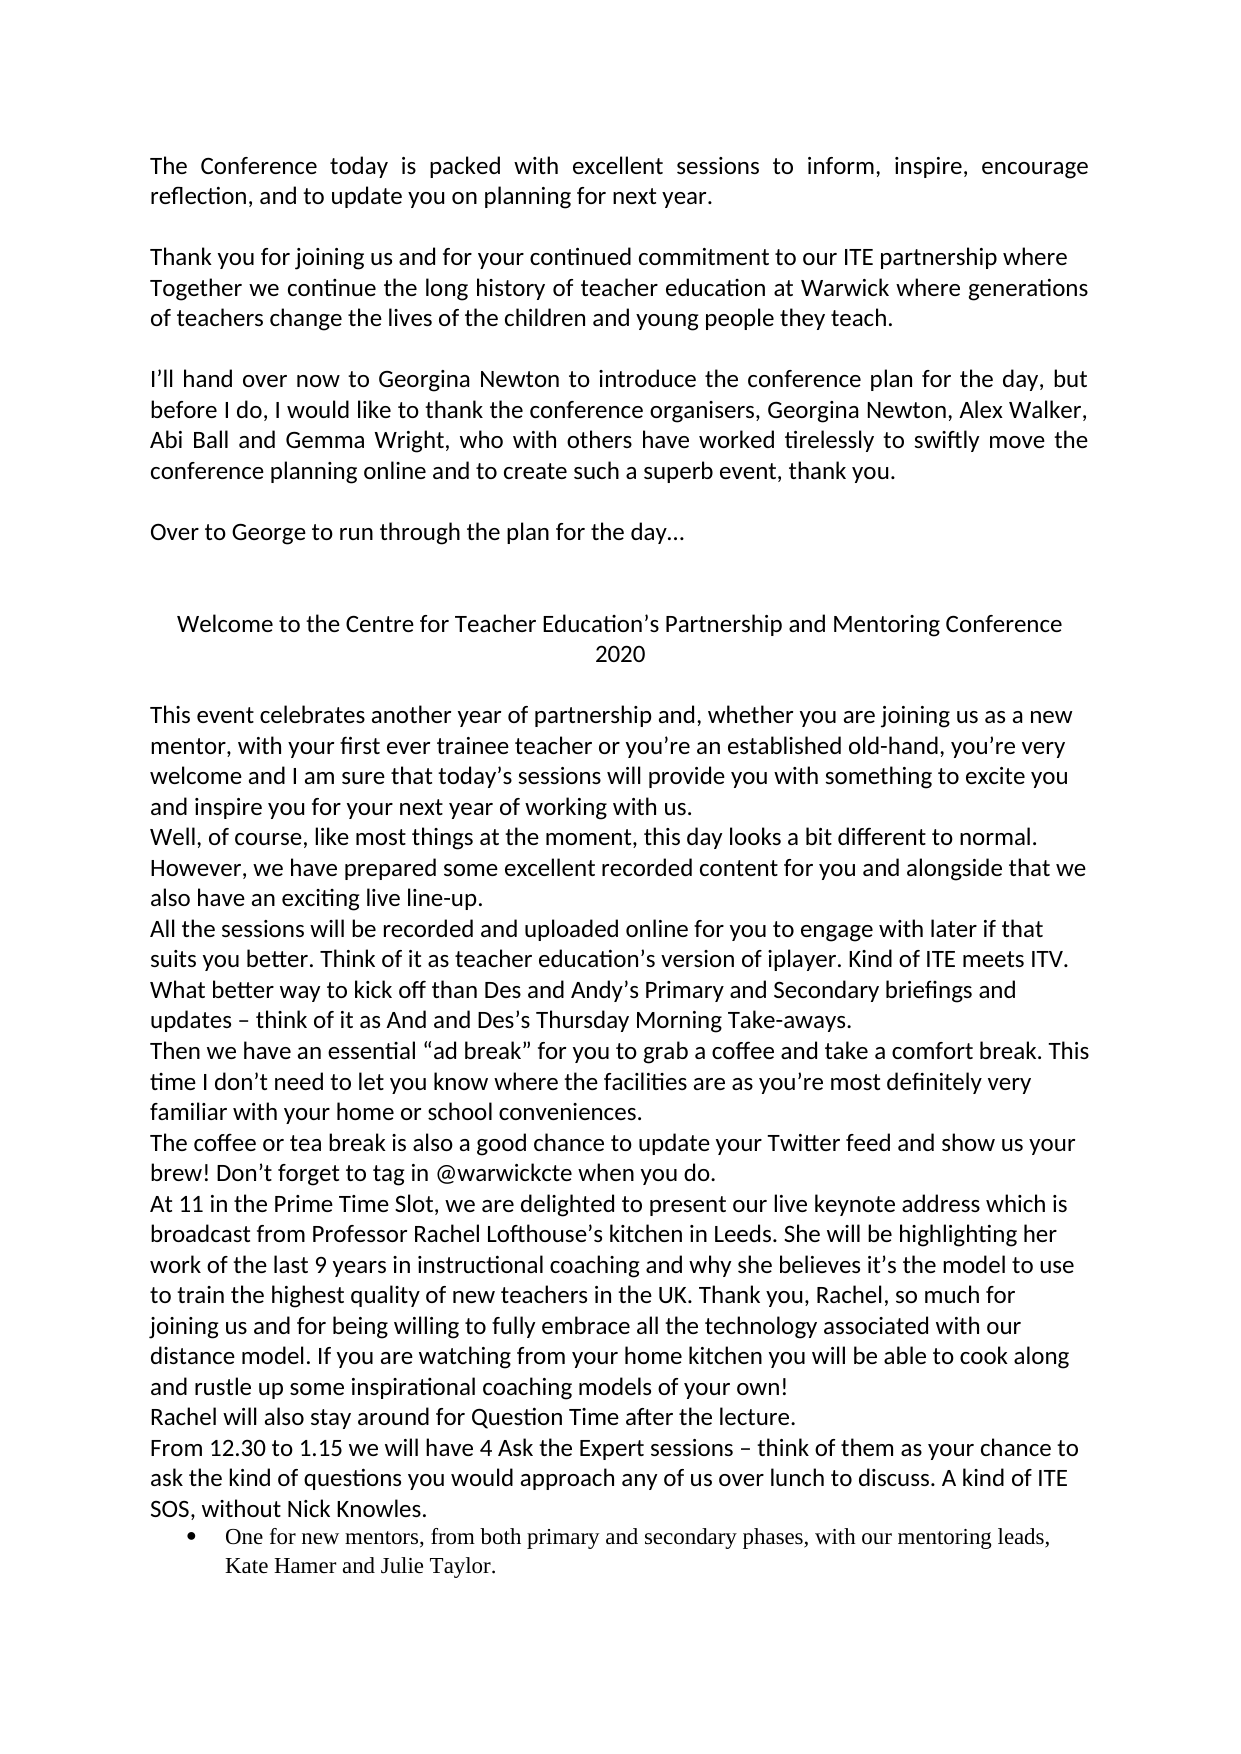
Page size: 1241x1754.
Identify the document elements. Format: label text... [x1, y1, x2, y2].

text I’ll hand over now to Georgina Newton to introduce the conference plan for the day, but before I do, I would like to thank the conference organisers, Georgina Newton, Alex Walker, Abi Ball and Gemma Wright, who with others have worked tirelessly to swiftly move the conference planning online and to create such a superb event, thank you. [150, 364, 1090, 486]
text At 11 in the Prime Time Slot, we are delighted to present our live keynote address which is broadcast from Professor Rachel Lofthouse’s kitchen in Leeds. She will be highlighting her work of the last 9 years in instructional coaching and why she believes it’s the model to use to train the highest quality of new teachers in the UK. Thank you, Rachel, so much for joining us and for being willing to fully embrace all the technology associated with our distance model. If you are watching from your home kitchen you will be able to cook along and rustle up some inspirational coaching models of your own! [150, 1188, 1090, 1401]
text The coffee or tea break is also a good chance to update your Twitter feed and show us your brew! Don’t forget to tag in @warwickcte when you do. [150, 1127, 1090, 1188]
text Thank you for joining us and for your continued commitment to our ITE partnership where [150, 242, 1090, 272]
text Rachel will also stay around for Question Time after the lecture. [150, 1401, 1090, 1432]
text From 12.30 to 1.15 we will have 4 Ask the Expert sessions – think of them as your chance to ask the kind of questions you would approach any of us over lunch to discuss. A kind of ITE SOS, without Nick Knowles. [150, 1432, 1090, 1523]
text The Conference today is packed with excellent sessions to inform, inspire, encourage reflection, and to update you on planning for next year. [150, 150, 1090, 211]
text What better way to kick off than Des and Andy’s Primary and Secondary briefings and updates – think of it as And and Des’s Thursday Morning Take-aways. [150, 974, 1090, 1035]
list One for new mentors, from both primary and secondary phases, with our mentoring leads, Kate Hamer and Julie Taylor. [187, 1523, 1090, 1578]
text Then we have an essential “ad break” for you to grab a coffee and take a comfort break. This time I don’t need to let you know where the facilities are as you’re most definitely very familiar with your home or school conveniences. [150, 1035, 1090, 1127]
text Welcome to the Centre for Teacher Education’s Partnership and Mentoring Conference 2020 [150, 608, 1090, 669]
text Well, of course, like most things at the moment, this day looks a bit different to normal. However, we have prepared some excellent recorded content for you and alongside that we also have an exciting live line-up. [150, 821, 1090, 913]
text Together we continue the long history of teacher education at Warwick where generations of teachers change the lives of the children and young people they teach. [150, 272, 1090, 333]
text All the sessions will be recorded and uploaded online for you to engage with later if that suits you better. Think of it as teacher education’s version of iplayer. Kind of ITE meets ITV. [150, 913, 1090, 974]
text This event celebrates another year of partnership and, whether you are joining us as a new mentor, with your first ever trainee teacher or you’re an established old-hand, you’re very welcome and I am sure that today’s sessions will provide you with something to excite you and inspire you for your next year of working with us. [150, 699, 1090, 821]
text Over to George to run through the plan for the day… [150, 516, 1090, 547]
